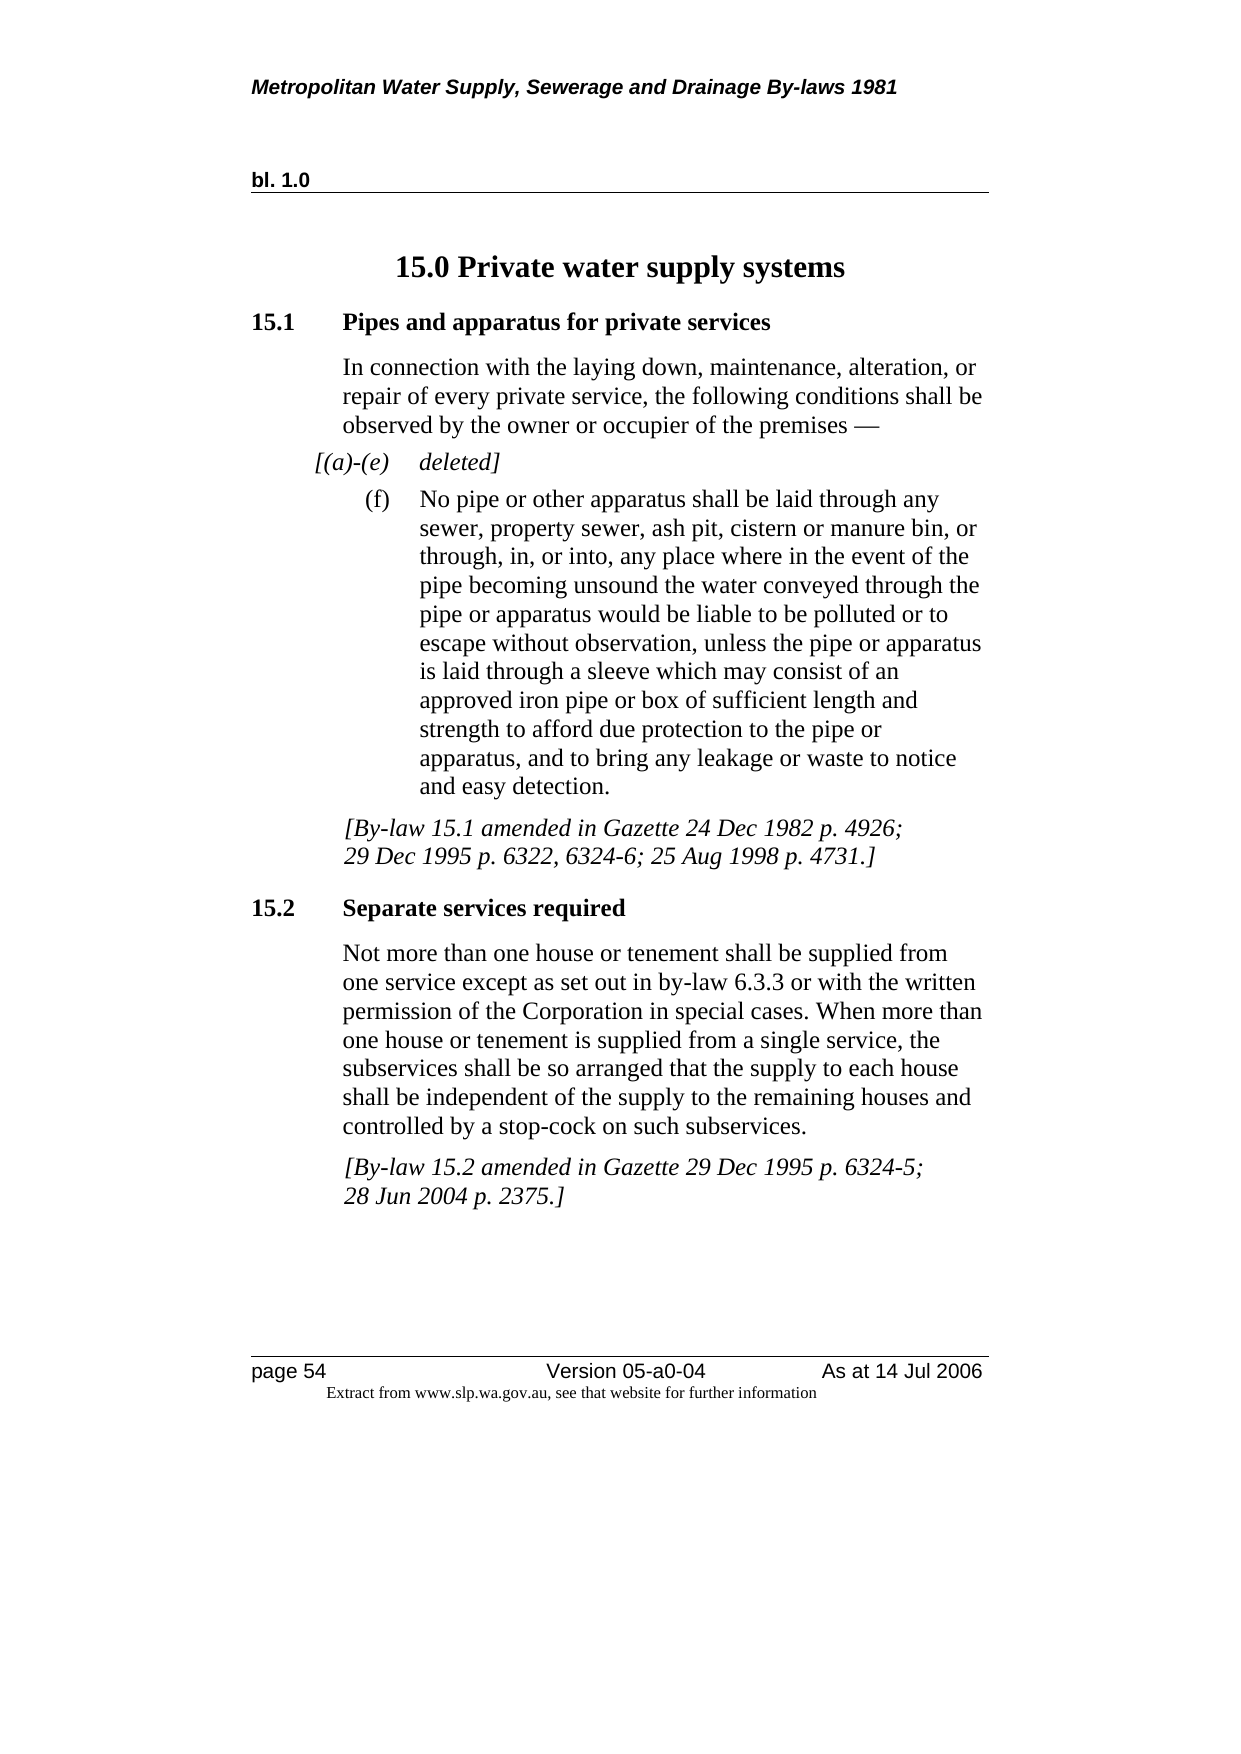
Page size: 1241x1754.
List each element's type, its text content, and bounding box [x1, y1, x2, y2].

subtitle 15.1 Pipes and apparatus for private services [251, 307, 989, 336]
subtitle 15.2 Separate services required [251, 893, 989, 922]
text [By-law 15.2 amended in Gazette 29 Dec 1995 p. 6324-5; 28 Jun 2004 p. 2375.] [251, 1152, 989, 1210]
text In connection with the laying down, maintenance, alteration, or repair of every private service, the following conditions shall be observed by the owner or occupier of the premises — [251, 352, 989, 438]
subtitle 15.0 Private water supply systems [251, 248, 989, 284]
text (f) No pipe or other apparatus shall be laid through any sewer, property sewer, ash pit, cistern or manure bin, or through, in, or into, any place where in the event of the pipe becoming unsound the water conveyed through the pipe or apparatus would be liable to be polluted or to escape without observation, unless the pipe or apparatus is laid through a sleeve which may consist of an approved iron pipe or box of sufficient length and strength to afford due protection to the pipe or apparatus, and to bring any leakage or waste to notice and easy detection. [251, 484, 989, 800]
text [By-law 15.1 amended in Gazette 24 Dec 1982 p. 4926; 29 Dec 1995 p. 6322, 6324-6; 25 Aug 1998 p. 4731.] [251, 813, 989, 870]
text [(a)-(e) deleted] [251, 447, 989, 476]
text Not more than one house or tenement shall be supplied from one service except as set out in by-law 6.3.3 or with the written permission of the Corporation in special cases. When more than one house or tenement is supplied from a single service, the subservices shall be so arranged that the supply to each house shall be independent of the supply to the remaining houses and controlled by a stop-cock on such subservices. [251, 938, 989, 1140]
